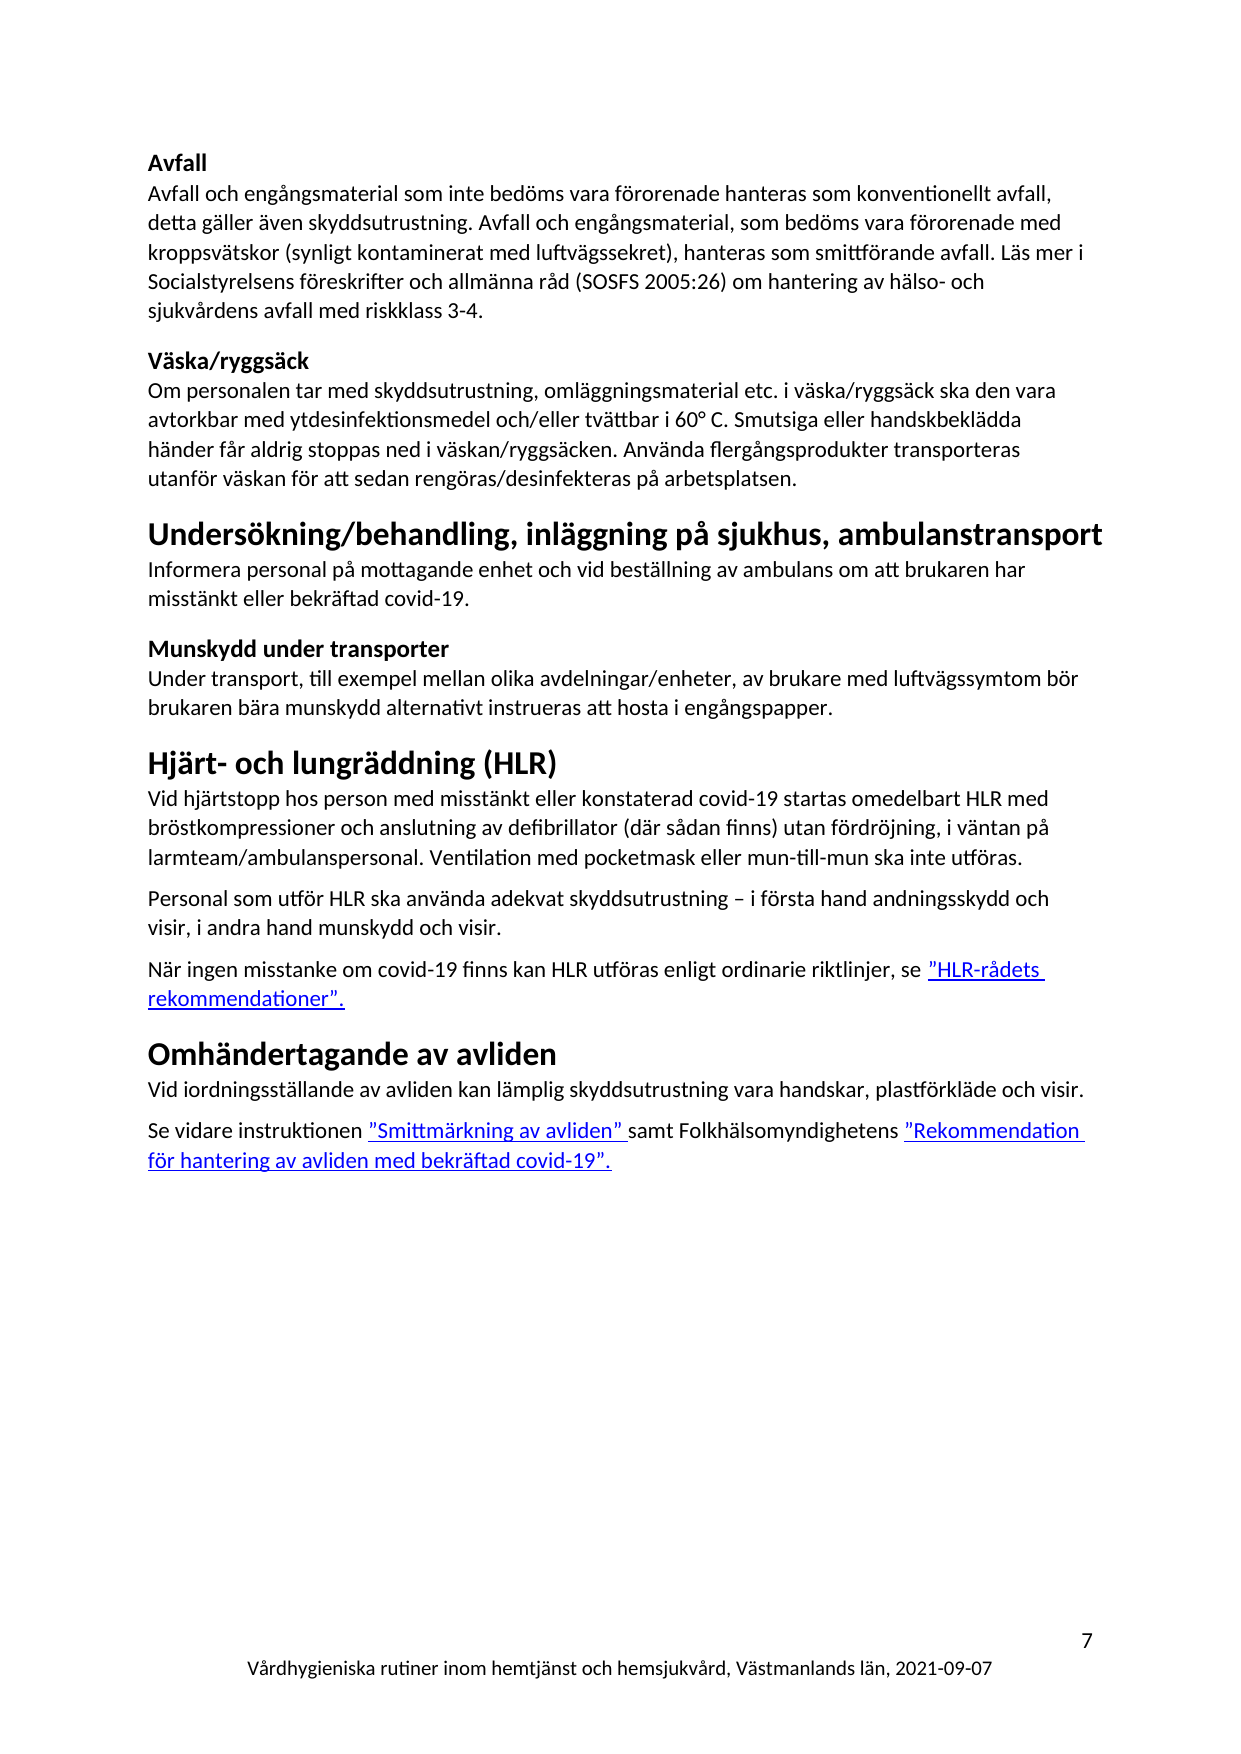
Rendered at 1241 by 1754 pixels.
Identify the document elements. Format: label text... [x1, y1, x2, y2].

subtitle Hjärt- och lungräddning (HLR) [148, 742, 1093, 783]
text Informera personal på mottagande enhet och vid beställning av ambulans om att brukaren har misstänkt eller bekräftad covid-19. [148, 553, 1093, 612]
text Under transport, till exempel mellan olika avdelningar/enheter, av brukare med luftvägssymtom bör brukaren bära munskydd alternativt instrueras att hosta i engångspapper. [148, 663, 1093, 722]
subtitle Undersökning/behandling, inläggning på sjukhus, ambulanstransport [148, 513, 1107, 553]
text När ingen misstanke om covid-19 finns kan HLR utföras enligt ordinarie riktlinjer, se ”HLR-rådets rekommendationer”. [148, 954, 1093, 1012]
subtitle Avfall [148, 148, 1093, 178]
subtitle Munskydd under transporter [148, 633, 1093, 663]
subtitle Omhändertagande av avliden [148, 1033, 1093, 1074]
text Personal som utför HLR ska använda adekvat skyddsutrustning – i första hand andningsskydd och visir, i andra hand munskydd och visir. [148, 883, 1093, 941]
text Avfall och engångsmaterial som inte bedöms vara förorenade hanteras som konventionellt avfall, detta gäller även skyddsutrustning. Avfall och engångsmaterial, som bedöms vara förorenade med kroppsvätskor (synligt kontaminerat med luftvägssekret), hanteras som smittförande avfall. Läs mer i Socialstyrelsens föreskrifter och allmänna råd (SOSFS 2005:26) om hantering av hälso- och sjukvårdens avfall med riskklass 3-4. [148, 178, 1093, 324]
text Om personalen tar med skyddsutrustning, omläggningsmaterial etc. i väska/ryggsäck ska den vara avtorkbar med ytdesinfektionsmedel och/eller tvättbar i 60° C. Smutsiga eller handskbeklädda händer får aldrig stoppas ned i väskan/ryggsäcken. Använda flergångsprodukter transporteras utanför väskan för att sedan rengöras/desinfekteras på arbetsplatsen. [148, 375, 1093, 492]
text Se vidare instruktionen ”Smittmärkning av avliden” samt Folkhälsomyndighetens ”Rekommendation för hantering av avliden med bekräftad covid-19”. [148, 1116, 1093, 1174]
text Vid iordningsställande av avliden kan lämplig skyddsutrustning vara handskar, plastförkläde och visir. [148, 1074, 1093, 1103]
subtitle Väska/ryggsäck [148, 345, 1093, 375]
text Vid hjärtstopp hos person med misstänkt eller konstaterad covid-19 startas omedelbart HLR med bröstkompressioner och anslutning av defibrillator (där sådan finns) utan fördröjning, i väntan på larmteam/ambulanspersonal. Ventilation med pocketmask eller mun-till-mun ska inte utföras. [148, 783, 1093, 871]
